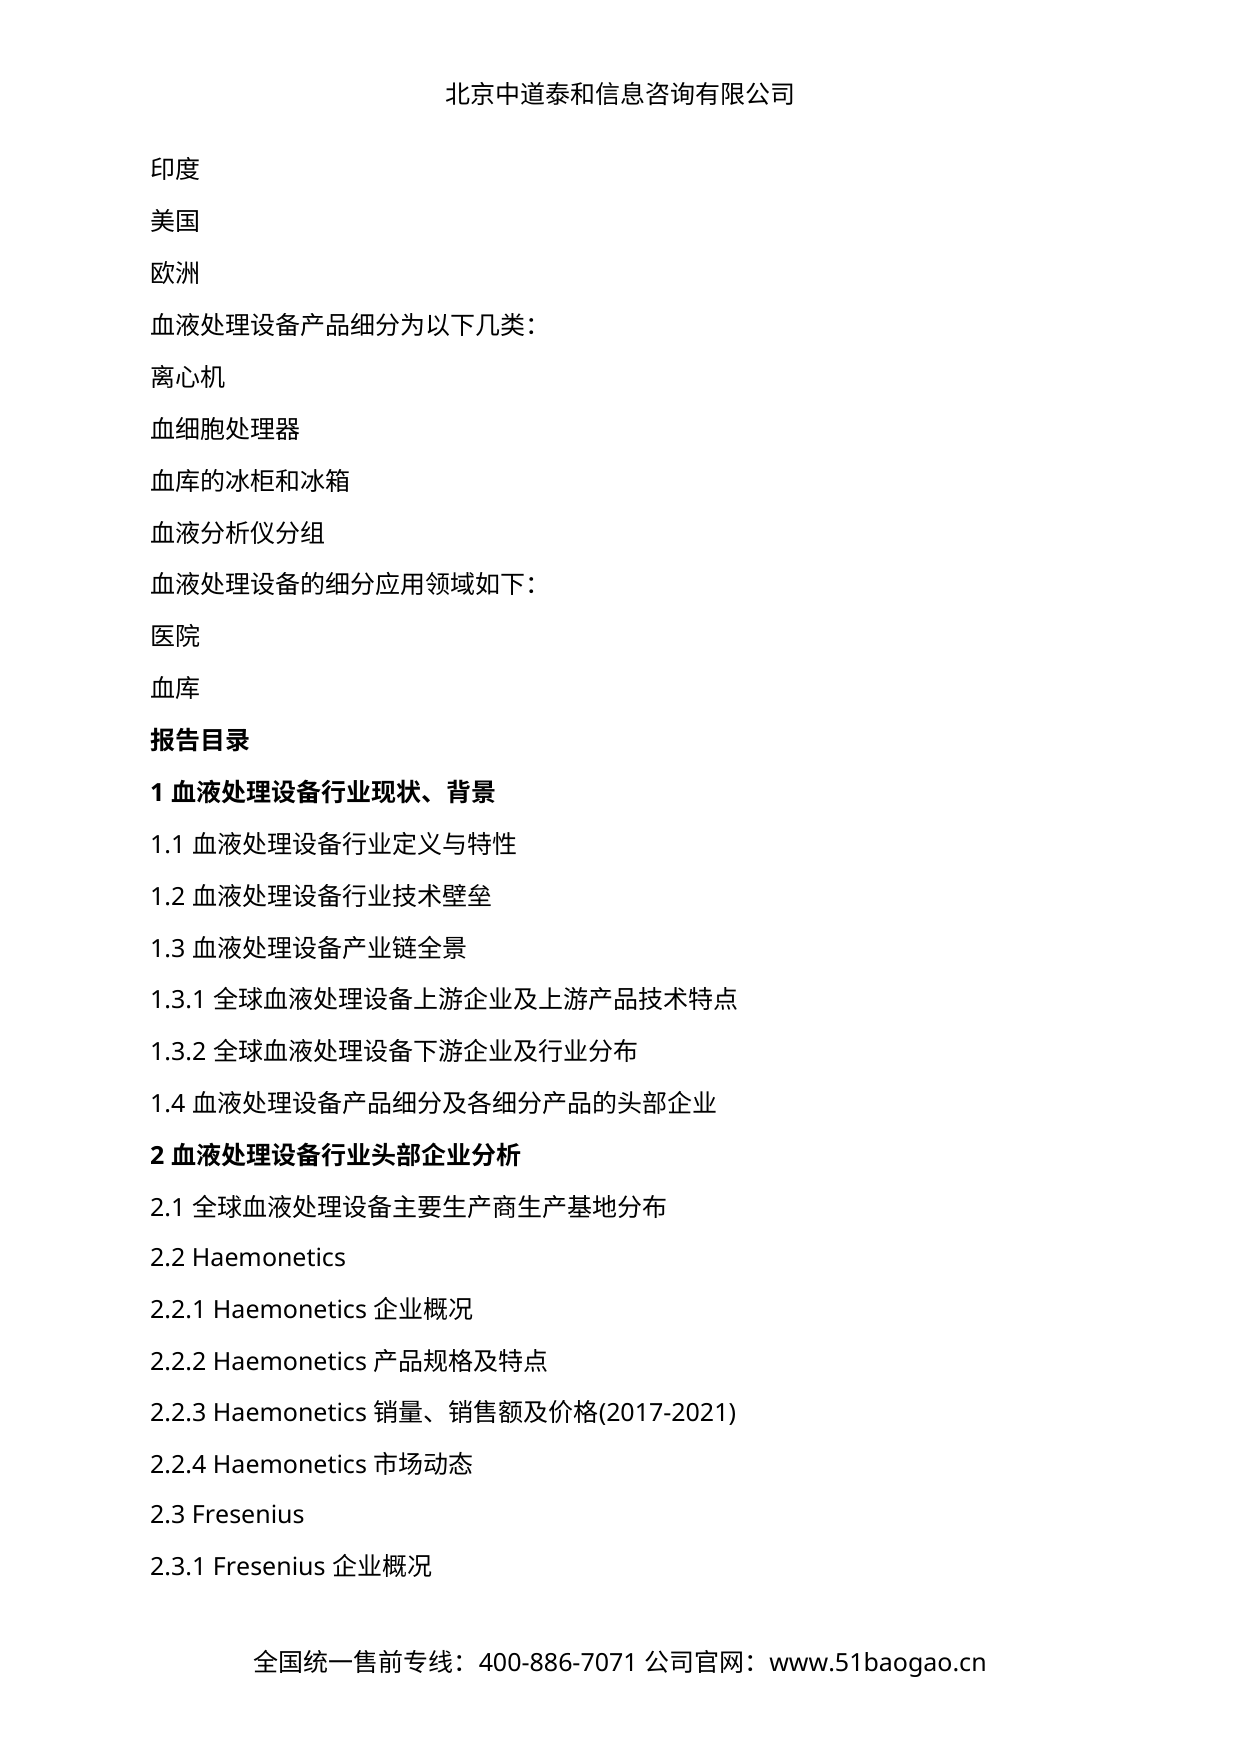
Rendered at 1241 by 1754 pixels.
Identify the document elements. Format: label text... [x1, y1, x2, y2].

text 1 血液处理设备行业现状、背景 [150, 772, 1090, 809]
text 血液分析仪分组 [150, 513, 1090, 549]
text 1.2 血液处理设备行业技术壁垒 [150, 876, 1090, 912]
text 美国 [150, 202, 1090, 238]
text 2.3.1 Fresenius 企业概况 [150, 1546, 1090, 1582]
text 血液处理设备产品细分为以下几类： [150, 306, 1090, 342]
text 2.2.4 Haemonetics 市场动态 [150, 1445, 1090, 1481]
text 2.2.2 Haemonetics 产品规格及特点 [150, 1341, 1090, 1377]
text 血库的冰柜和冰箱 [150, 461, 1090, 497]
text 1.3.1 全球血液处理设备上游企业及上游产品技术特点 [150, 980, 1090, 1016]
text 1.3 血液处理设备产业链全景 [150, 928, 1090, 964]
text 血液处理设备的细分应用领域如下： [150, 565, 1090, 601]
text 2.2.1 Haemonetics 企业概况 [150, 1289, 1090, 1325]
text 2 血液处理设备行业头部企业分析 [150, 1136, 1090, 1172]
text 印度 [150, 150, 1090, 186]
text 医院 [150, 617, 1090, 653]
text 2.2.3 Haemonetics 销量、销售额及价格(2017-2021) [150, 1393, 1090, 1429]
text 2.1 全球血液处理设备主要生产商生产基地分布 [150, 1187, 1090, 1224]
text 报告目录 [150, 721, 1090, 757]
text 血库 [150, 669, 1090, 705]
text 离心机 [150, 357, 1090, 394]
text 1.3.2 全球血液处理设备下游企业及行业分布 [150, 1032, 1090, 1068]
text 2.2 Haemonetics [150, 1239, 1090, 1273]
text 血细胞处理器 [150, 409, 1090, 446]
text 欧洲 [150, 254, 1090, 290]
text 1.1 血液处理设备行业定义与特性 [150, 824, 1090, 861]
text 1.4 血液处理设备产品细分及各细分产品的头部企业 [150, 1084, 1090, 1120]
text 2.3 Fresenius [150, 1497, 1090, 1531]
